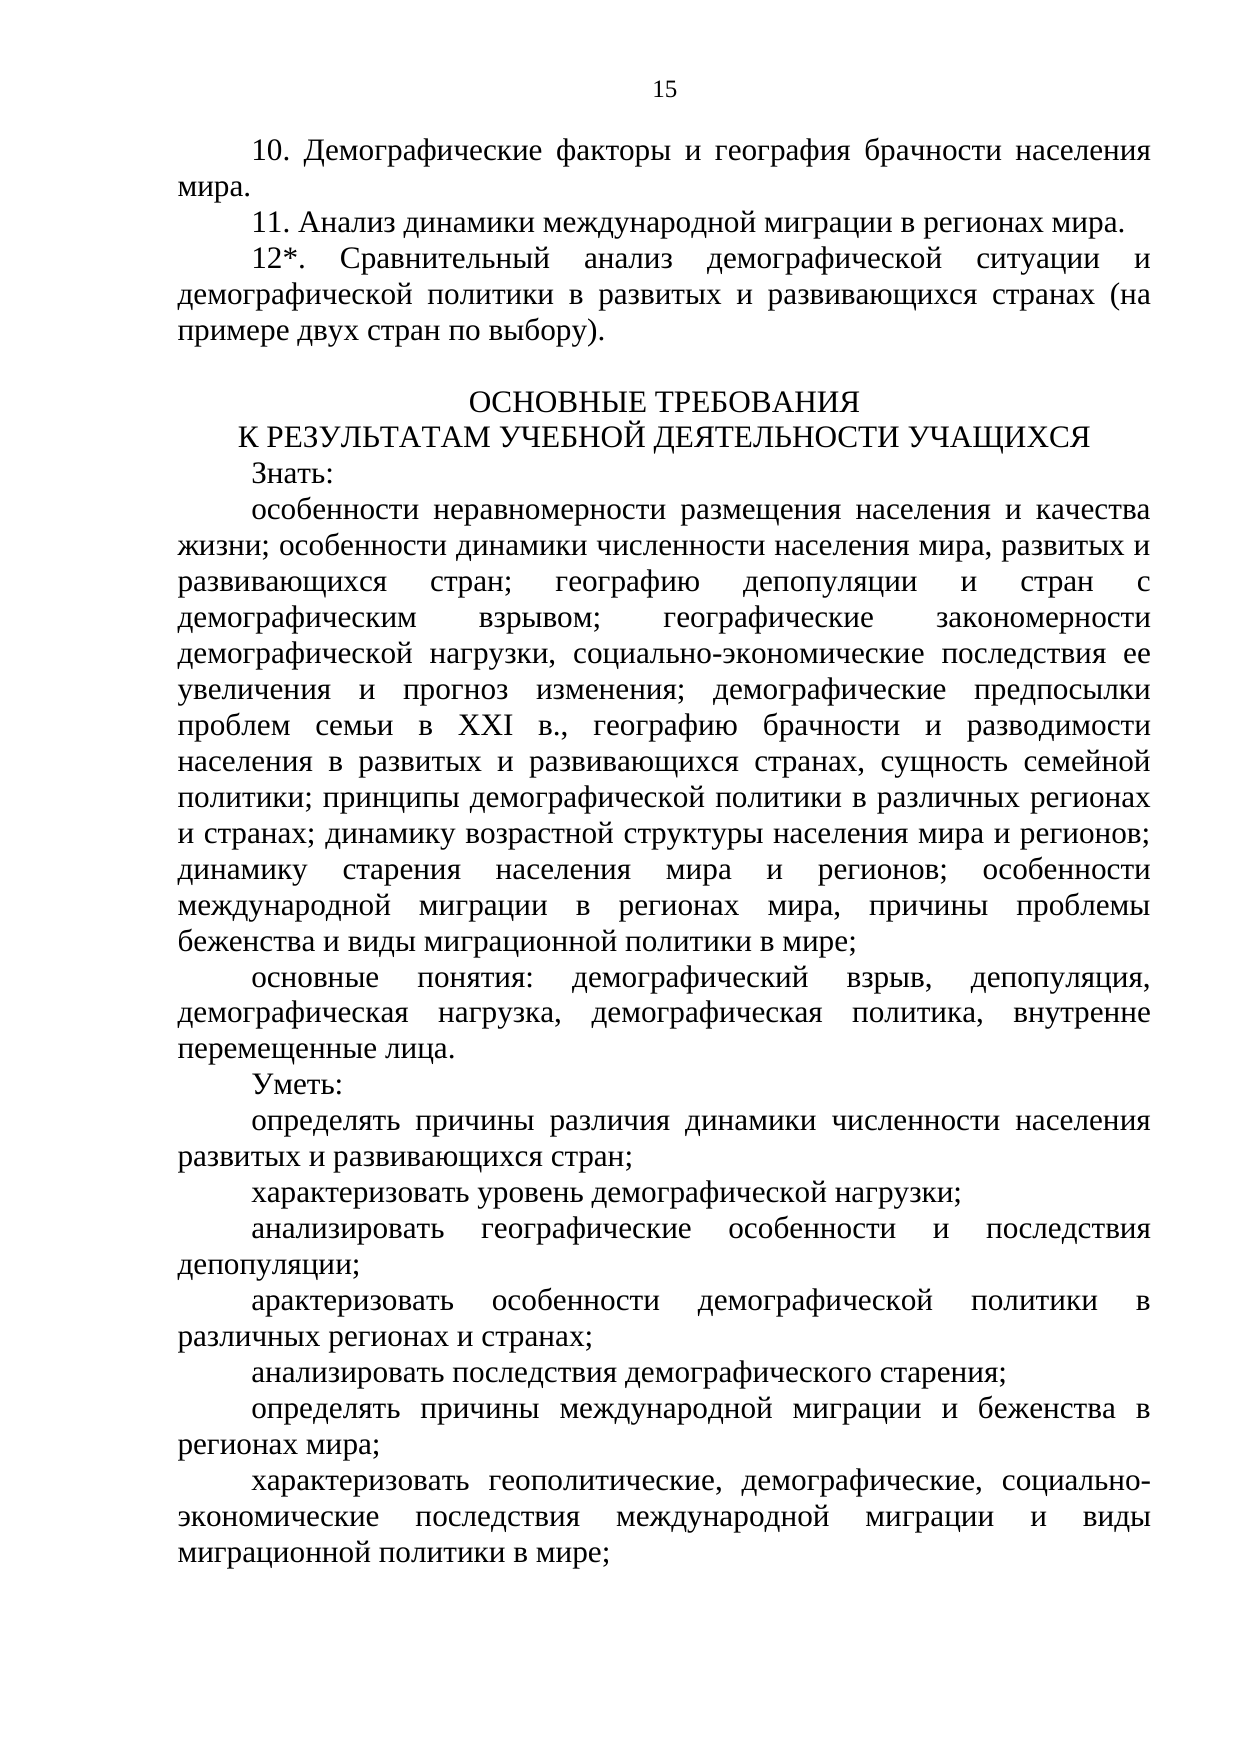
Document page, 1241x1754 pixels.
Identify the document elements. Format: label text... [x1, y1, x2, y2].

text характеризовать уровень демографической нагрузки; [177, 1173, 1152, 1209]
text анализировать географические особенности и последствия депопуляции; [177, 1209, 1152, 1281]
text 12*. Сравнительный анализ демографической ситуации и демографической политики в развитых и развивающихся странах (на примере двух стран по выбору). [177, 239, 1152, 347]
text характеризовать геополитические, демографические, социально-экономические последствия международной миграции и виды миграционной политики в мире; [177, 1461, 1152, 1569]
text особенности неравномерности размещения населения и качества жизни; особенности динамики численности населения мира, развитых и развивающихся стран; географию депопуляции и стран с демографическим взрывом; географические закономерности демографической нагрузки, социально-экономические последствия ее увеличения и прогноз изменения; демографические предпосылки проблем семьи в XXI в., географию брачности и разводимости населения в развитых и развивающихся странах, сущность семейной политики; принципы демографической политики в различных регионах и странах; динамику возрастной структуры населения мира и регионов; динамику старения населения мира и регионов; особенности международной миграции в регионах мира, причины проблемы беженства и виды миграционной политики в мире; [177, 491, 1152, 958]
text анализировать последствия демографического старения; [177, 1353, 1152, 1389]
text основные понятия: демографический взрыв, депопуляция, демографическая нагрузка, демографическая политика, внутренне перемещенные лица. [177, 958, 1152, 1066]
text Уметь: [177, 1066, 1152, 1102]
text определять причины международной миграции и беженства в регионах мира; [177, 1389, 1152, 1461]
text 11. Анализ динамики международной миграции в регионах мира. [177, 203, 1152, 239]
text определять причины различия динамики численности населения развитых и развивающихся стран; [177, 1102, 1152, 1173]
text Знать: [177, 455, 1152, 491]
text К РЕЗУЛЬТАТАМ УЧЕБНОЙ ДЕЯТЕЛЬНОСТИ УЧАЩИХСЯ [177, 419, 1152, 455]
text 10. Демографические факторы и география брачности населения мира. [177, 131, 1152, 203]
text ОСНОВНЫЕ ТРЕБОВАНИЯ [177, 383, 1152, 419]
text арактеризовать особенности демографической политики в различных регионах и странах; [177, 1281, 1152, 1353]
